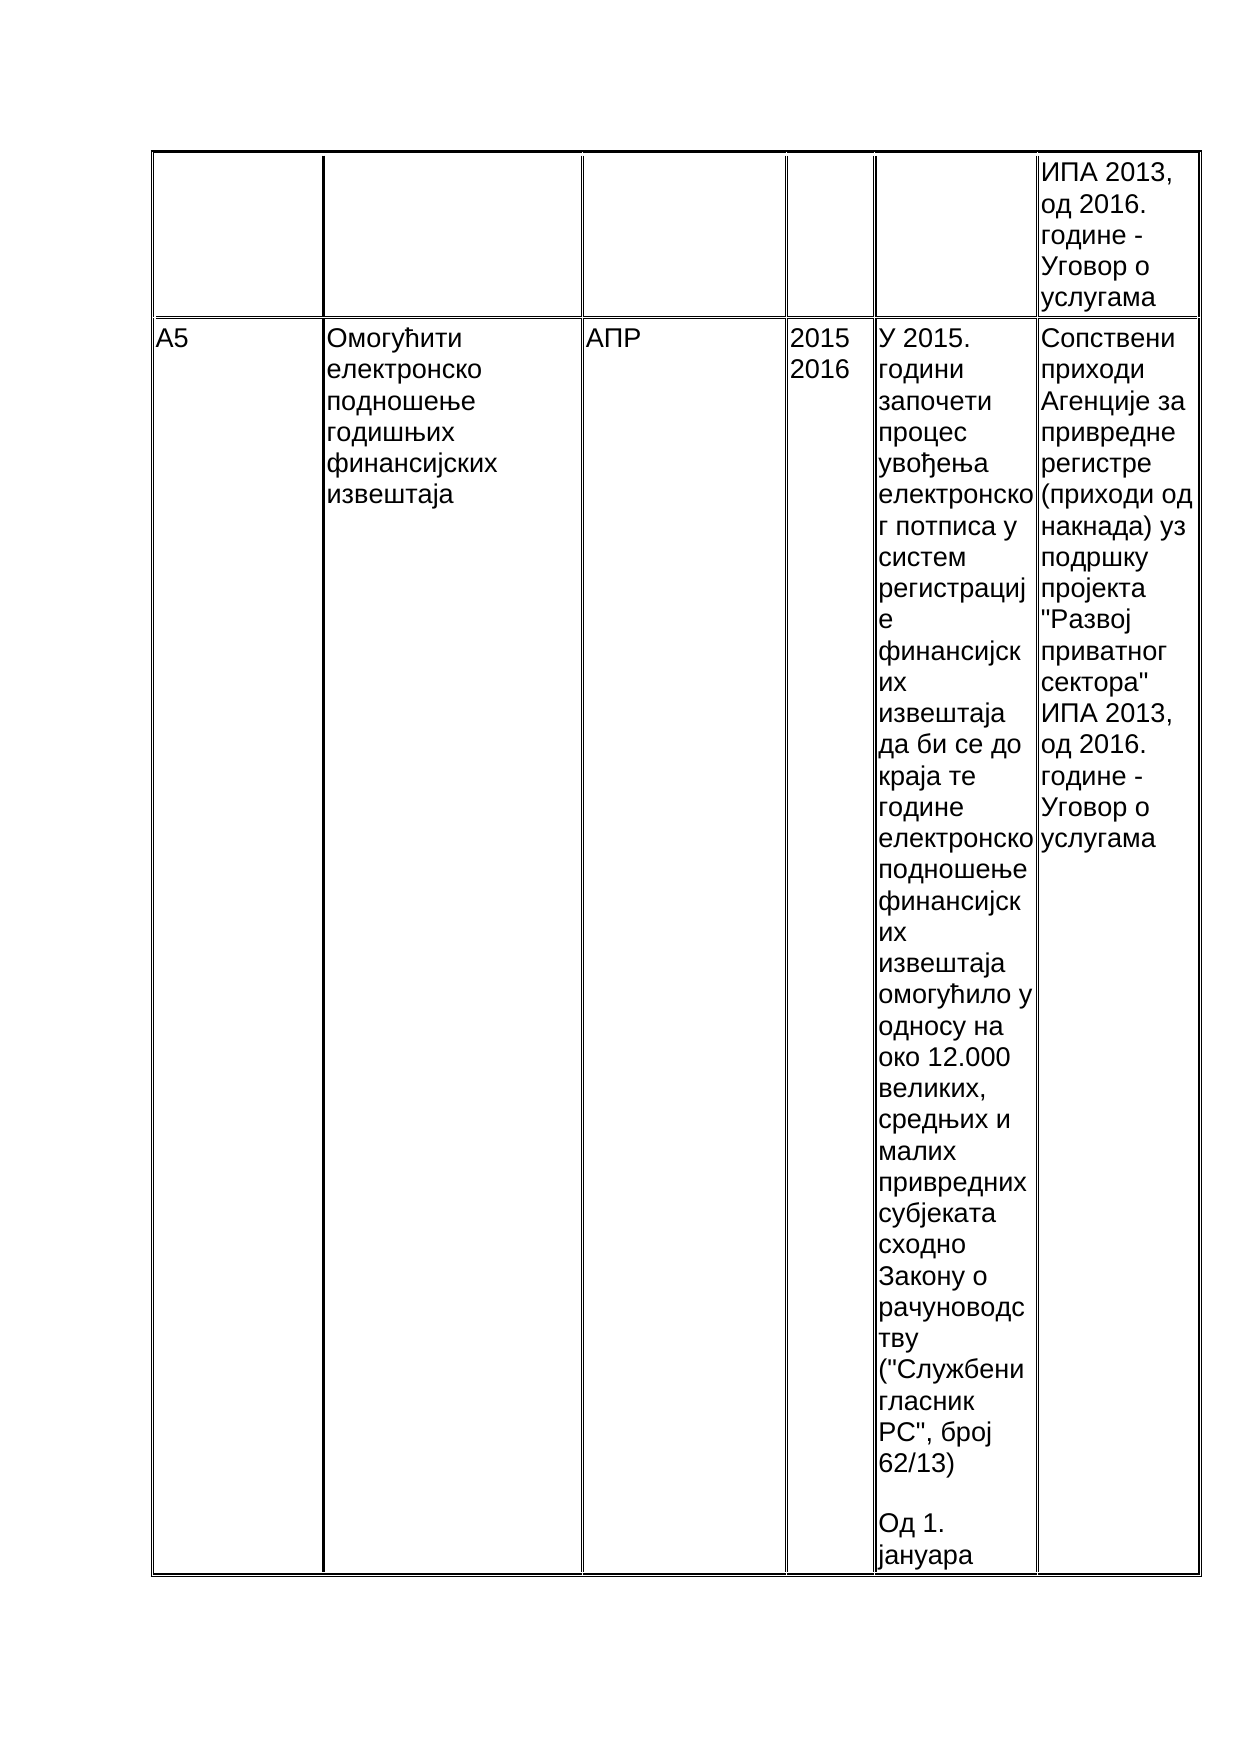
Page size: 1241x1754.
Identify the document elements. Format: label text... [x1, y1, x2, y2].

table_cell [1038, 153, 1198, 316]
table_cell А4 [154, 153, 323, 316]
table_cell АПР [583, 319, 786, 1573]
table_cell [323, 153, 582, 316]
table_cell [875, 153, 1037, 316]
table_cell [1038, 316, 1200, 1573]
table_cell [875, 319, 1037, 1573]
table_cell 2015 2016 [786, 316, 875, 1573]
table_cell А5 [152, 316, 323, 1573]
table_cell АПР [583, 153, 786, 316]
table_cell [323, 319, 582, 1573]
table_cell 2016 [786, 152, 875, 316]
